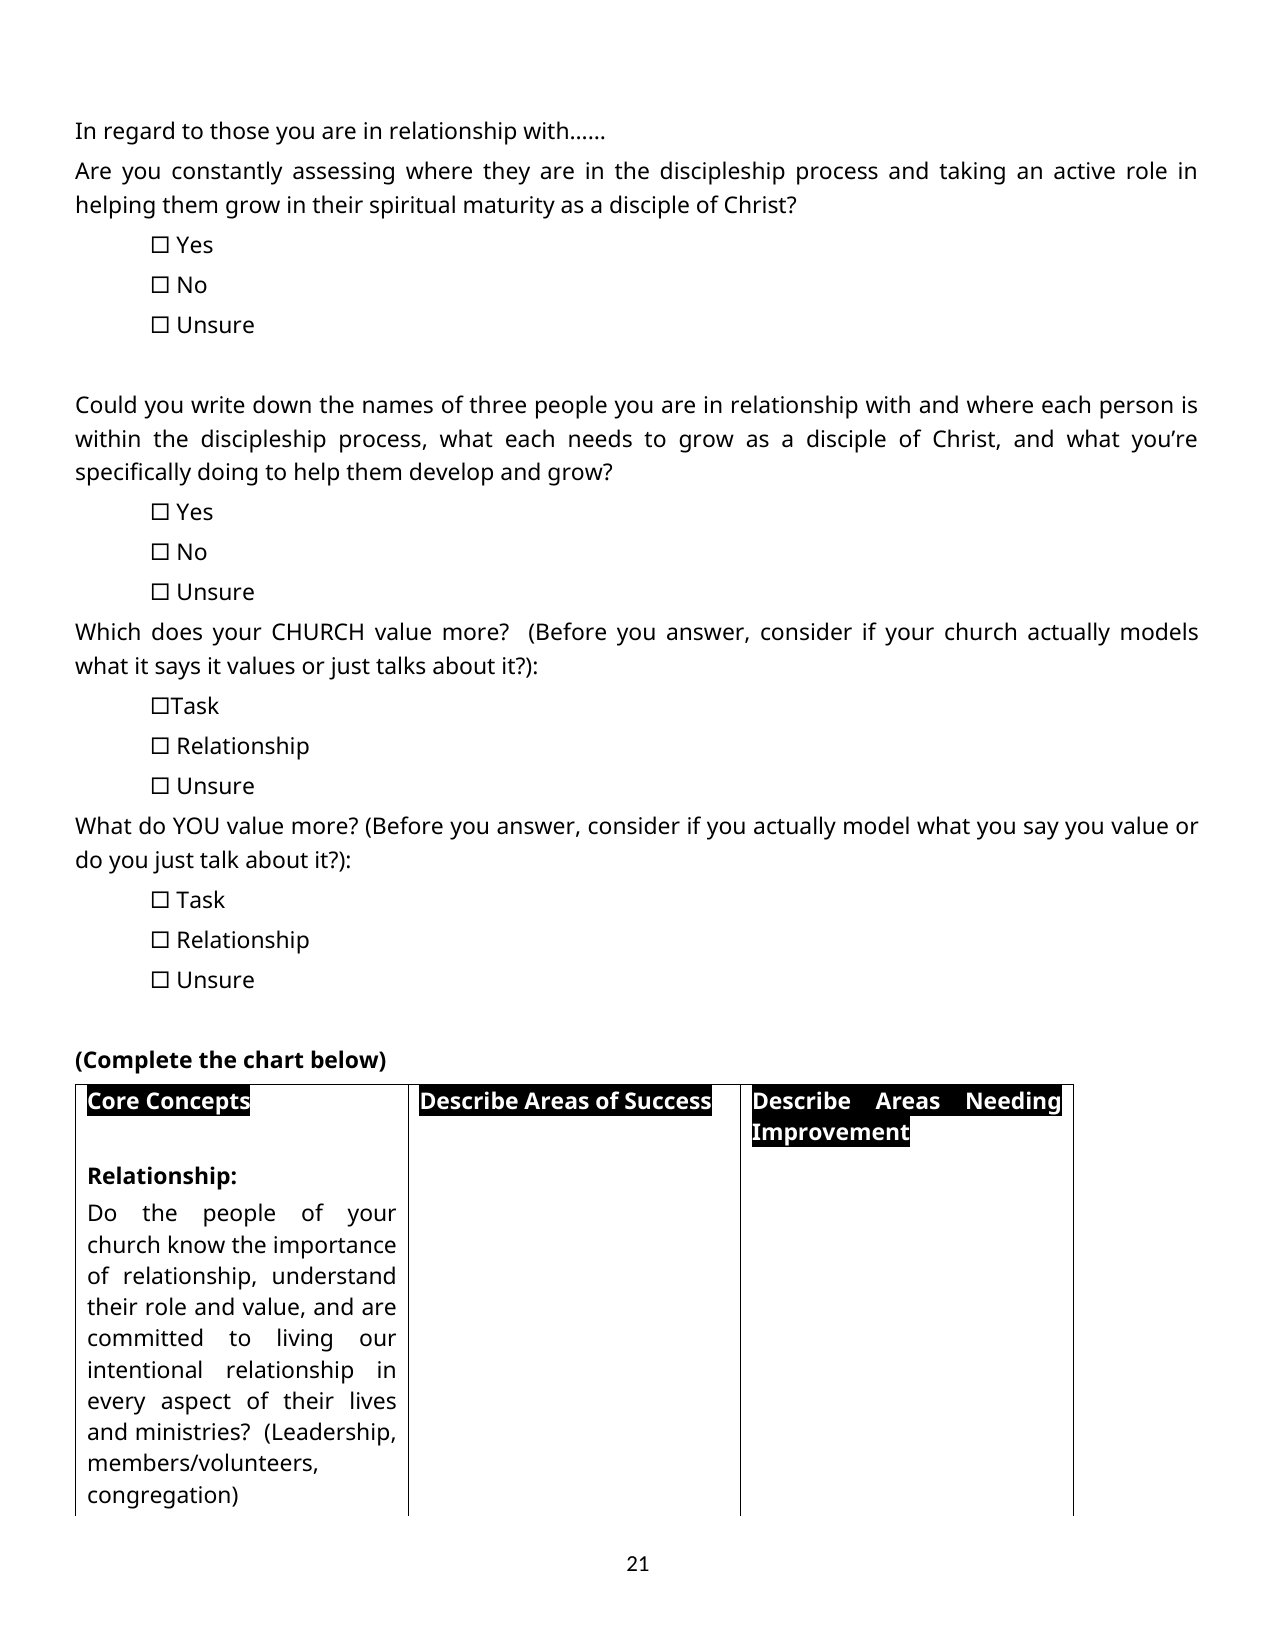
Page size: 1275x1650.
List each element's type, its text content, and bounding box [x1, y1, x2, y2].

text Unsure [75, 770, 1200, 801]
text Relationship [75, 924, 1200, 955]
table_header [76, 1085, 408, 1516]
text Task [75, 884, 1200, 915]
text Could you write down the names of three people you are in relationship with and where each person is within the discipleship process, what each needs to grow as a disciple of Christ, and what you’re specifically doing to help them develop and grow? [75, 389, 1200, 487]
text Unsure [75, 964, 1200, 995]
text Yes [75, 496, 1200, 527]
text Task [75, 690, 1200, 721]
text Which does your CHURCH value more? (Before you answer, consider if your church actually models what it says it values or just talks about it?): [75, 616, 1200, 681]
text No [75, 269, 1200, 300]
text Yes [75, 229, 1200, 260]
text What do YOU value more? (Before you answer, consider if you actually model what you say you value or do you just talk about it?): [75, 810, 1200, 875]
text Unsure [75, 576, 1200, 607]
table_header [741, 1085, 1073, 1516]
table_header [409, 1085, 740, 1516]
text Relationship [75, 730, 1200, 761]
text (Complete the chart below) [75, 1044, 1200, 1075]
text Are you constantly assessing where they are in the discipleship process and taking an active role in helping them grow in their spiritual maturity as a disciple of Christ? [75, 155, 1200, 220]
text In regard to those you are in relationship with…… [75, 115, 1200, 146]
text No [75, 536, 1200, 567]
text Unsure [75, 309, 1200, 340]
